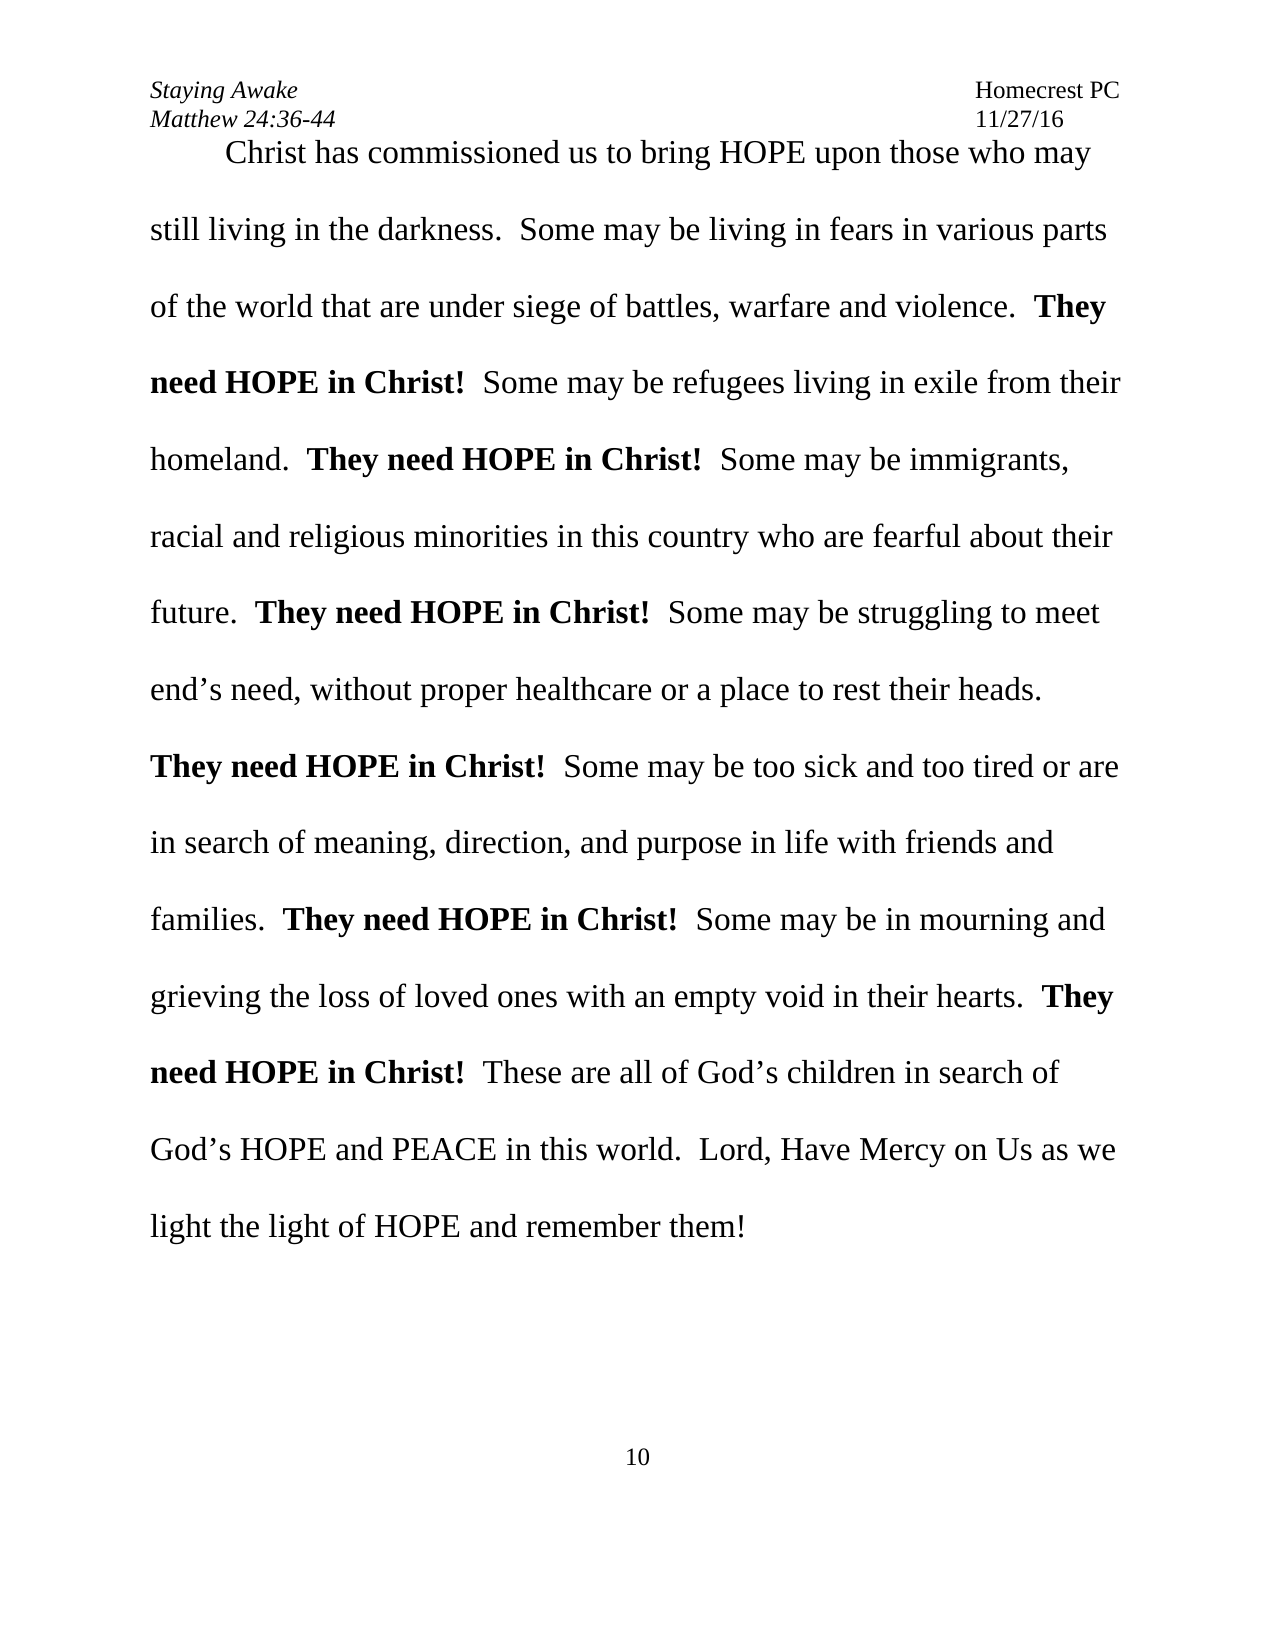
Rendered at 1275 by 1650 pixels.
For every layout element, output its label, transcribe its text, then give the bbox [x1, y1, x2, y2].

text Christ has commissioned us to bring HOPE upon those who may still living in the darkness. Some may be living in fears in various parts of the world that are under siege of battles, warfare and violence. They need HOPE in Christ! Some may be refugees living in exile from their homeland. They need HOPE in Christ! Some may be immigrants, racial and religious minorities in this country who are fearful about their future. They need HOPE in Christ! Some may be struggling to meet end’s need, without proper healthcare or a place to rest their heads. They need HOPE in Christ! Some may be too sick and too tired or are in search of meaning, direction, and purpose in life with friends and families. They need HOPE in Christ! Some may be in mourning and grieving the loss of loved ones with an empty void in their hearts. They need HOPE in Christ! These are all of God’s children in search of God’s HOPE and PEACE in this world. Lord, Have Mercy on Us as we light the light of HOPE and remember them! [150, 132, 1125, 1244]
